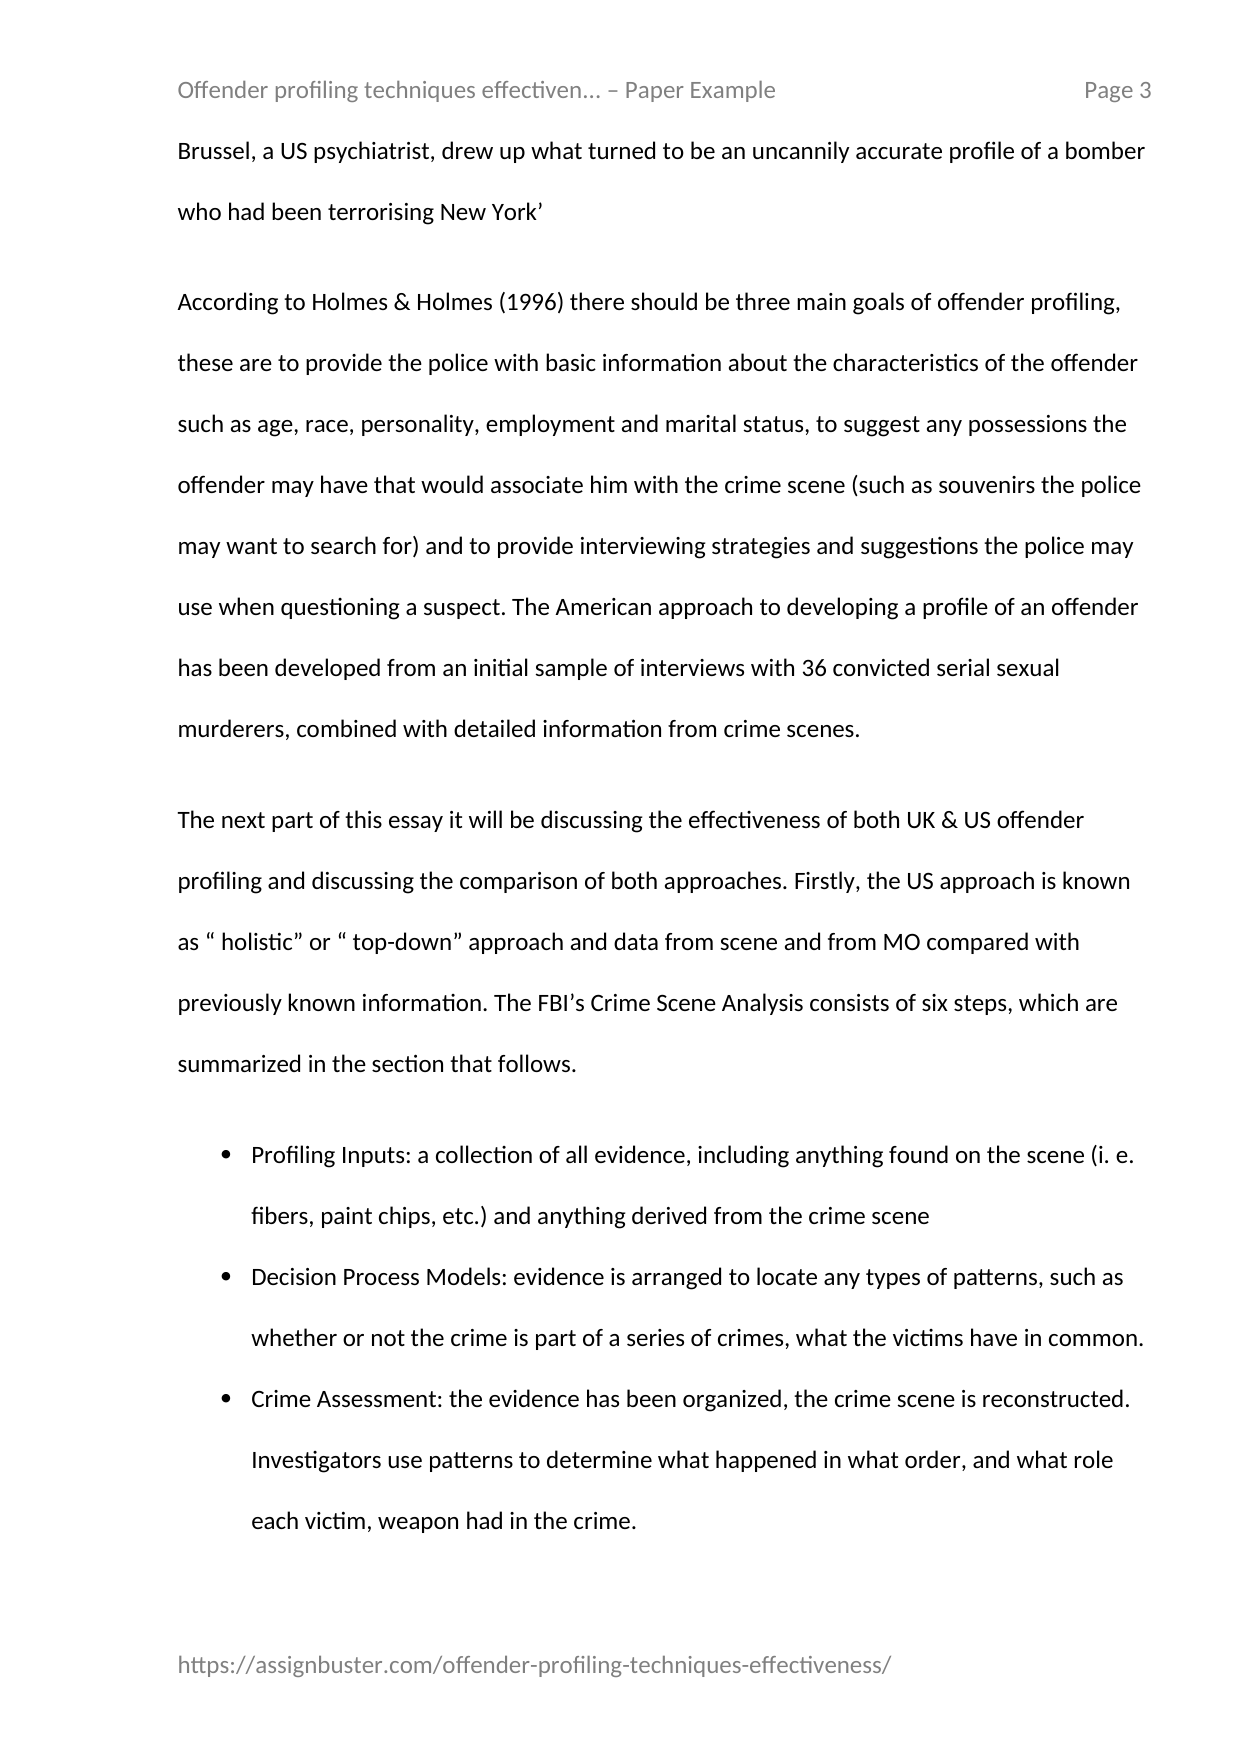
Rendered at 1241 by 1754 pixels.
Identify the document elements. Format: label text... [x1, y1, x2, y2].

list Profiling Inputs: a collection of all evidence, including anything found on the scene (i. e. fibers, paint chips, etc.) and anything derived from the crime scene [222, 1139, 1152, 1230]
text The next part of this essay it will be discussing the effectiveness of both UK & US offender profiling and discussing the comparison of both approaches. Firstly, the US approach is known as “ holistic” or “ top-down” approach and data from scene and from MO compared with previously known information. The FBI’s Crime Scene Analysis consists of six steps, which are summarized in the section that follows. [177, 804, 1152, 1079]
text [177, 135, 1152, 226]
list Crime Assessment: the evidence has been organized, the crime scene is reconstructed. Investigators use patterns to determine what happened in what order, and what role each victim, weapon had in the crime. [222, 1383, 1152, 1536]
list Decision Process Models: evidence is arranged to locate any types of patterns, such as whether or not the crime is part of a series of crimes, what the victims have in common. [222, 1261, 1152, 1352]
text According to Holmes & Holmes (1996) there should be three main goals of offender profiling, these are to provide the police with basic information about the characteristics of the offender such as age, race, personality, employment and marital status, to suggest any possessions the offender may have that would associate him with the crime scene (such as souvenirs the police may want to search for) and to provide interviewing strategies and suggestions the police may use when questioning a suspect. The American approach to developing a profile of an offender has been developed from an initial sample of interviews with 36 convicted serial sexual murderers, combined with detailed information from crime scenes. [177, 286, 1152, 744]
